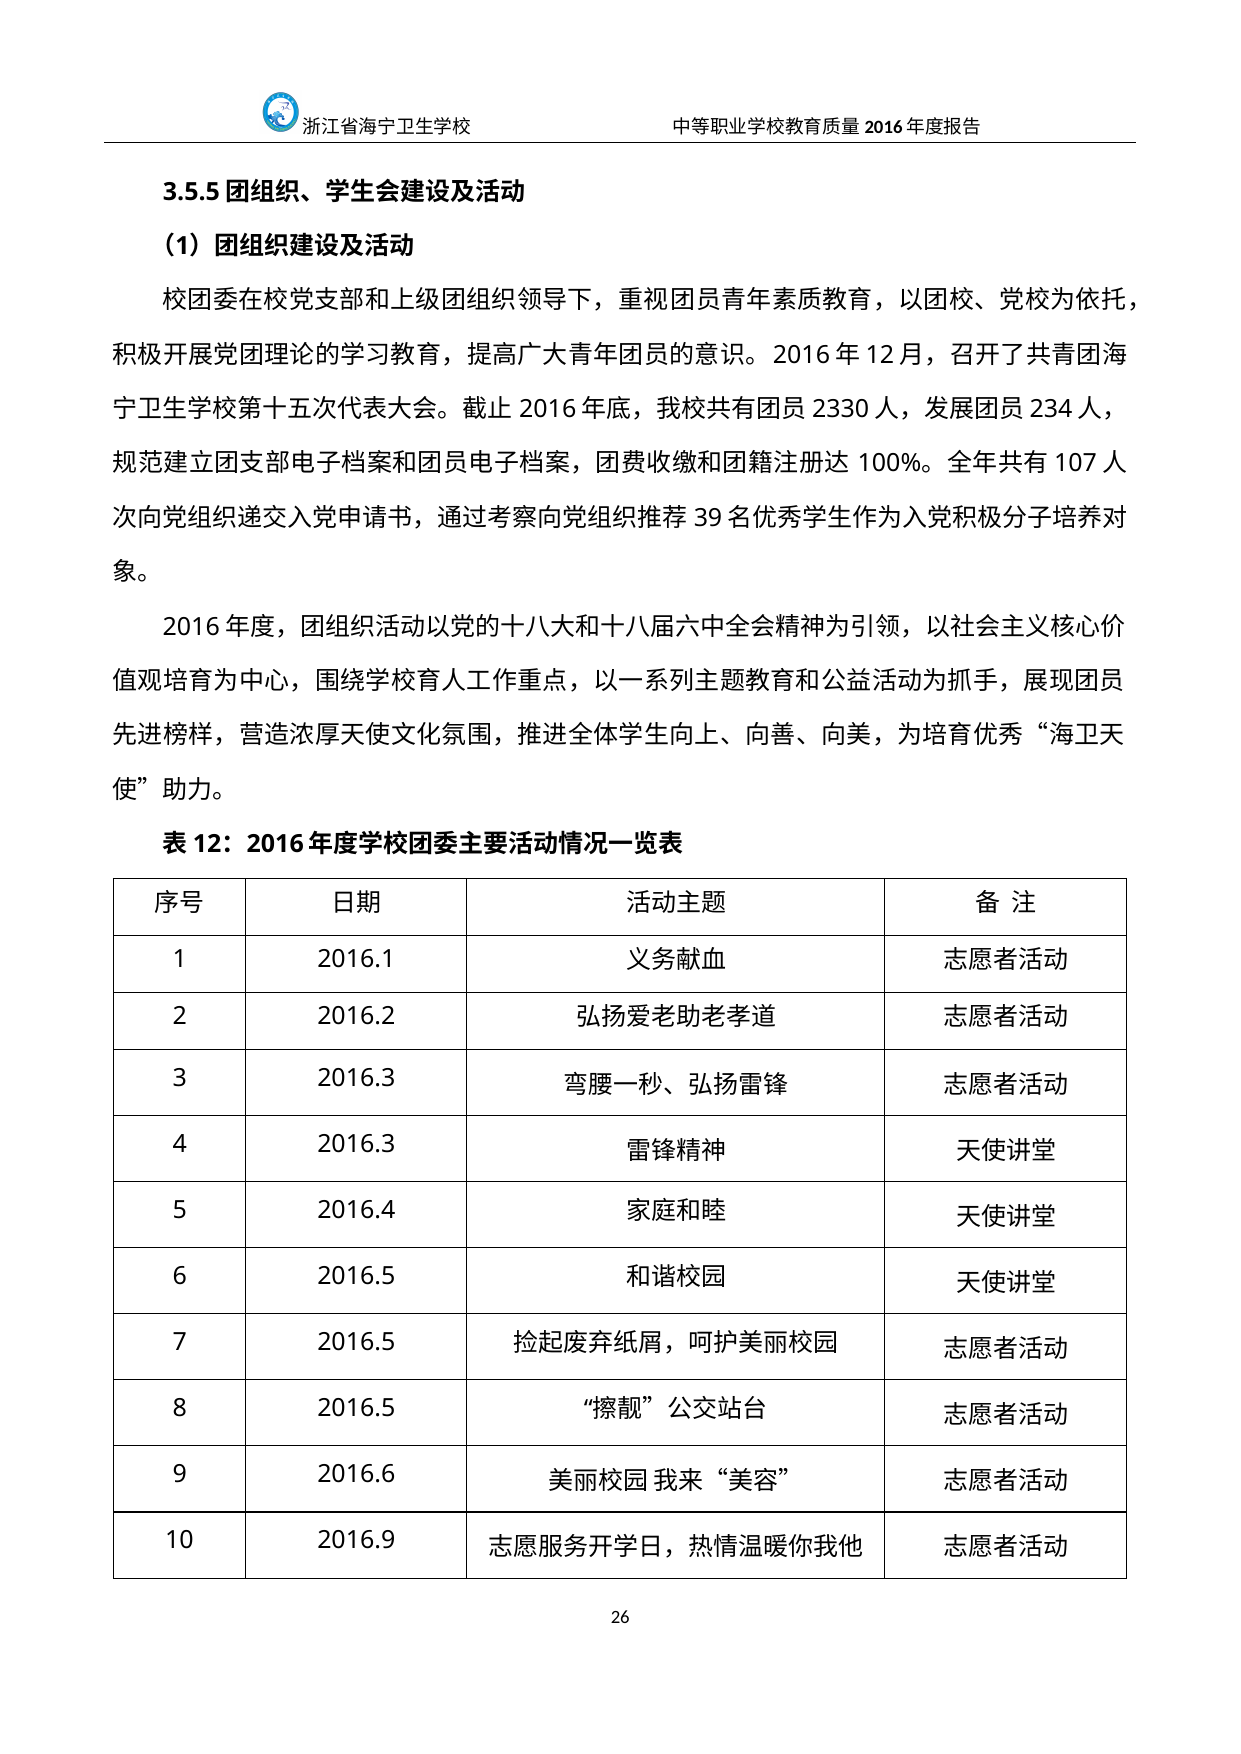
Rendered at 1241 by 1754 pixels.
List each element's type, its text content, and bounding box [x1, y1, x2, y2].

table_header 备 注 [885, 879, 1126, 935]
table_cell 2016.9 [246, 1513, 466, 1577]
table_cell 5 [114, 1182, 245, 1247]
table_cell 弘扬爱老助老孝道 [467, 993, 884, 1049]
table_cell 2016.5 [246, 1314, 466, 1379]
table_cell 志愿者活动 [885, 1380, 1126, 1445]
table_cell 志愿者活动 [885, 993, 1126, 1049]
table_cell 2016.3 [246, 1050, 466, 1115]
table_cell 天使讲堂 [885, 1116, 1126, 1181]
table_cell 2016.2 [246, 993, 466, 1049]
subtitle 校团委在校党支部和上级团组织领导下，重视团员青年素质教育，以团校、党校为依托，积极开展党团理论的学习教育，提高广大青年团员的意识。2016年12月，召开了共青团海宁卫生学校第十五次代表大会。截止2016年底，我校共有团员2330人，发展团员234人，规范建立团支部电子档案和团员电子档案，团费收缴和团籍注册达100%。全年共有107人次向党组织递交入党申请书，通过考察向党组织推荐39名优秀学生作为入党积极分子培养对象。 [112, 280, 1128, 588]
table_cell 2016.5 [246, 1248, 466, 1313]
table_cell 9 [114, 1446, 245, 1511]
table_cell 3 [114, 1050, 245, 1115]
table_cell 1 [114, 936, 245, 992]
table_cell 2016.1 [246, 936, 466, 992]
table_cell 志愿者活动 [885, 1050, 1126, 1115]
table_cell 义务献血 [467, 936, 884, 992]
picture [259, 90, 303, 134]
subtitle （1）团组织建设及活动 [112, 225, 1128, 262]
subtitle 2016年度，团组织活动以党的十八大和十八届六中全会精神为引领，以社会主义核心价值观培育为中心，围绕学校育人工作重点，以一系列主题教育和公益活动为抓手，展现团员先进榜样，营造浓厚天使文化氛围，推进全体学生向上、向善、向美，为培育优秀“海卫天使”助力。 [112, 606, 1128, 805]
table_cell 志愿者活动 [885, 1513, 1126, 1577]
table_cell 4 [114, 1116, 245, 1181]
table_cell 天使讲堂 [885, 1182, 1126, 1247]
table_cell 2016.5 [246, 1380, 466, 1445]
table_cell 志愿者活动 [885, 936, 1126, 992]
table_cell 2016.6 [246, 1446, 466, 1511]
table_cell 2 [114, 993, 245, 1049]
table_header 活动主题 [467, 879, 884, 935]
table_cell 志愿服务开学日，热情温暖你我他 [467, 1513, 884, 1577]
table_cell 2016.3 [246, 1116, 466, 1181]
table_cell 弯腰一秒、弘扬雷锋 [467, 1050, 884, 1115]
table_cell 10 [114, 1513, 245, 1577]
table_header 日期 [246, 879, 466, 935]
subtitle 表12：2016年度学校团委主要活动情况一览表 [112, 823, 1128, 860]
table_cell 志愿者活动 [885, 1446, 1126, 1511]
table_cell 家庭和睦 [467, 1182, 884, 1247]
table_cell 雷锋精神 [467, 1116, 884, 1181]
table_cell 7 [114, 1314, 245, 1379]
table_cell 和谐校园 [467, 1248, 884, 1313]
table_cell 天使讲堂 [885, 1248, 1126, 1313]
table_cell 美丽校园 我来“美容” [467, 1446, 884, 1511]
table_cell 志愿者活动 [885, 1314, 1126, 1379]
table_cell “擦靓”公交站台 [467, 1380, 884, 1445]
table_cell 6 [114, 1248, 245, 1313]
table_cell 2016.4 [246, 1182, 466, 1247]
subtitle 3.5.5团组织、学生会建设及活动 [112, 171, 1128, 207]
table_header 序号 [114, 879, 245, 935]
table_cell 8 [114, 1380, 245, 1445]
table_cell 捡起废弃纸屑，呵护美丽校园 [467, 1314, 884, 1379]
